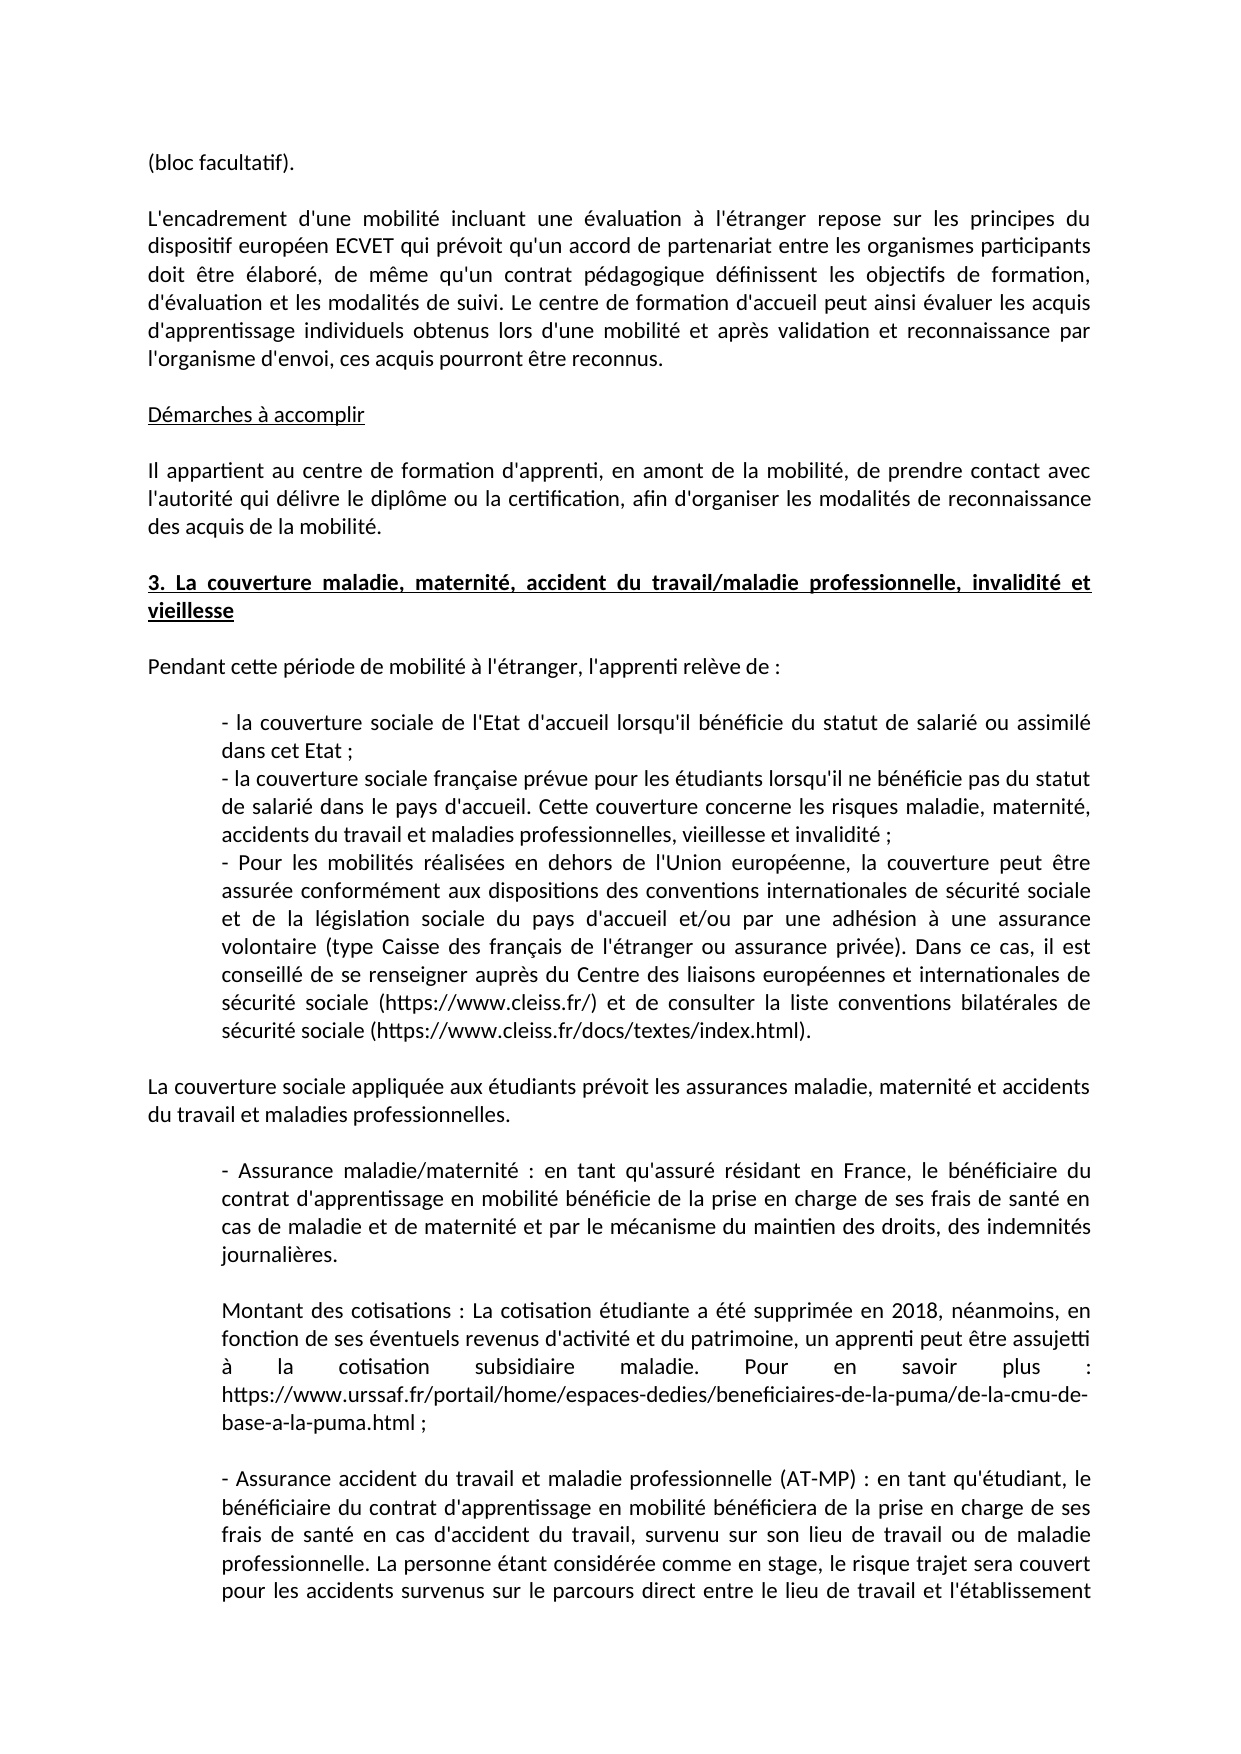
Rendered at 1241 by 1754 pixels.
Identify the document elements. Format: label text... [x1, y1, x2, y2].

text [148, 148, 1093, 176]
text - la couverture sociale française prévue pour les étudiants lorsqu'il ne bénéficie pas du statut de salarié dans le pays d'accueil. Cette couverture concerne les risques maladie, maternité, accidents du travail et maladies professionnelles, vieillesse et invalidité ; [221, 764, 1093, 848]
text L'encadrement d'une mobilité incluant une évaluation à l'étranger repose sur les principes du dispositif européen ECVET qui prévoit qu'un accord de partenariat entre les organismes participants doit être élaboré, de même qu'un contrat pédagogique définissent les objectifs de formation, d'évaluation et les modalités de suivi. Le centre de formation d'accueil peut ainsi évaluer les acquis d'apprentissage individuels obtenus lors d'une mobilité et après validation et reconnaissance par l'organisme d'envoi, ces acquis pourront être reconnus. [148, 204, 1093, 372]
text Démarches à accomplir [148, 400, 1093, 428]
text - Pour les mobilités réalisées en dehors de l'Union européenne, la couverture peut être assurée conformément aux dispositions des conventions internationales de sécurité sociale et de la législation sociale du pays d'accueil et/ou par une adhésion à une assurance volontaire (type Caisse des français de l'étranger ou assurance privée). Dans ce cas, il est conseillé de se renseigner auprès du Centre des liaisons européennes et internationales de sécurité sociale (https://www.cleiss.fr/) et de consulter la liste conventions bilatérales de sécurité sociale (https://www.cleiss.fr/docs/textes/index.html). [221, 848, 1093, 1044]
text Pendant cette période de mobilité à l'étranger, l'apprenti relève de : [148, 652, 1093, 680]
text - Assurance maladie/maternité : en tant qu'assuré résidant en France, le bénéficiaire du contrat d'apprentissage en mobilité bénéficie de la prise en charge de ses frais de santé en cas de maladie et de maternité et par le mécanisme du maintien des droits, des indemnités journalières. [221, 1156, 1093, 1268]
text 3. La couverture maladie, maternité, accident du travail/maladie professionnelle, invalidité et vieillesse [148, 568, 1093, 624]
text La couverture sociale appliquée aux étudiants prévoit les assurances maladie, maternité et accidents du travail et maladies professionnelles. [148, 1072, 1093, 1128]
text Il appartient au centre de formation d'apprenti, en amont de la mobilité, de prendre contact avec l'autorité qui délivre le diplôme ou la certification, afin d'organiser les modalités de reconnaissance des acquis de la mobilité. [148, 456, 1093, 540]
text Montant des cotisations : La cotisation étudiante a été supprimée en 2018, néanmoins, en fonction de ses éventuels revenus d'activité et du patrimoine, un apprenti peut être assujetti à la cotisation subsidiaire maladie. Pour en savoir plus : https://www.urssaf.fr/portail/home/espaces-dedies/beneficiaires-de-la-puma/de-la-cmu-de-base-a-la-puma.html ; [221, 1296, 1093, 1437]
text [221, 1464, 1093, 1605]
text - la couverture sociale de l'Etat d'accueil lorsqu'il bénéficie du statut de salarié ou assimilé dans cet Etat ; [221, 708, 1093, 764]
